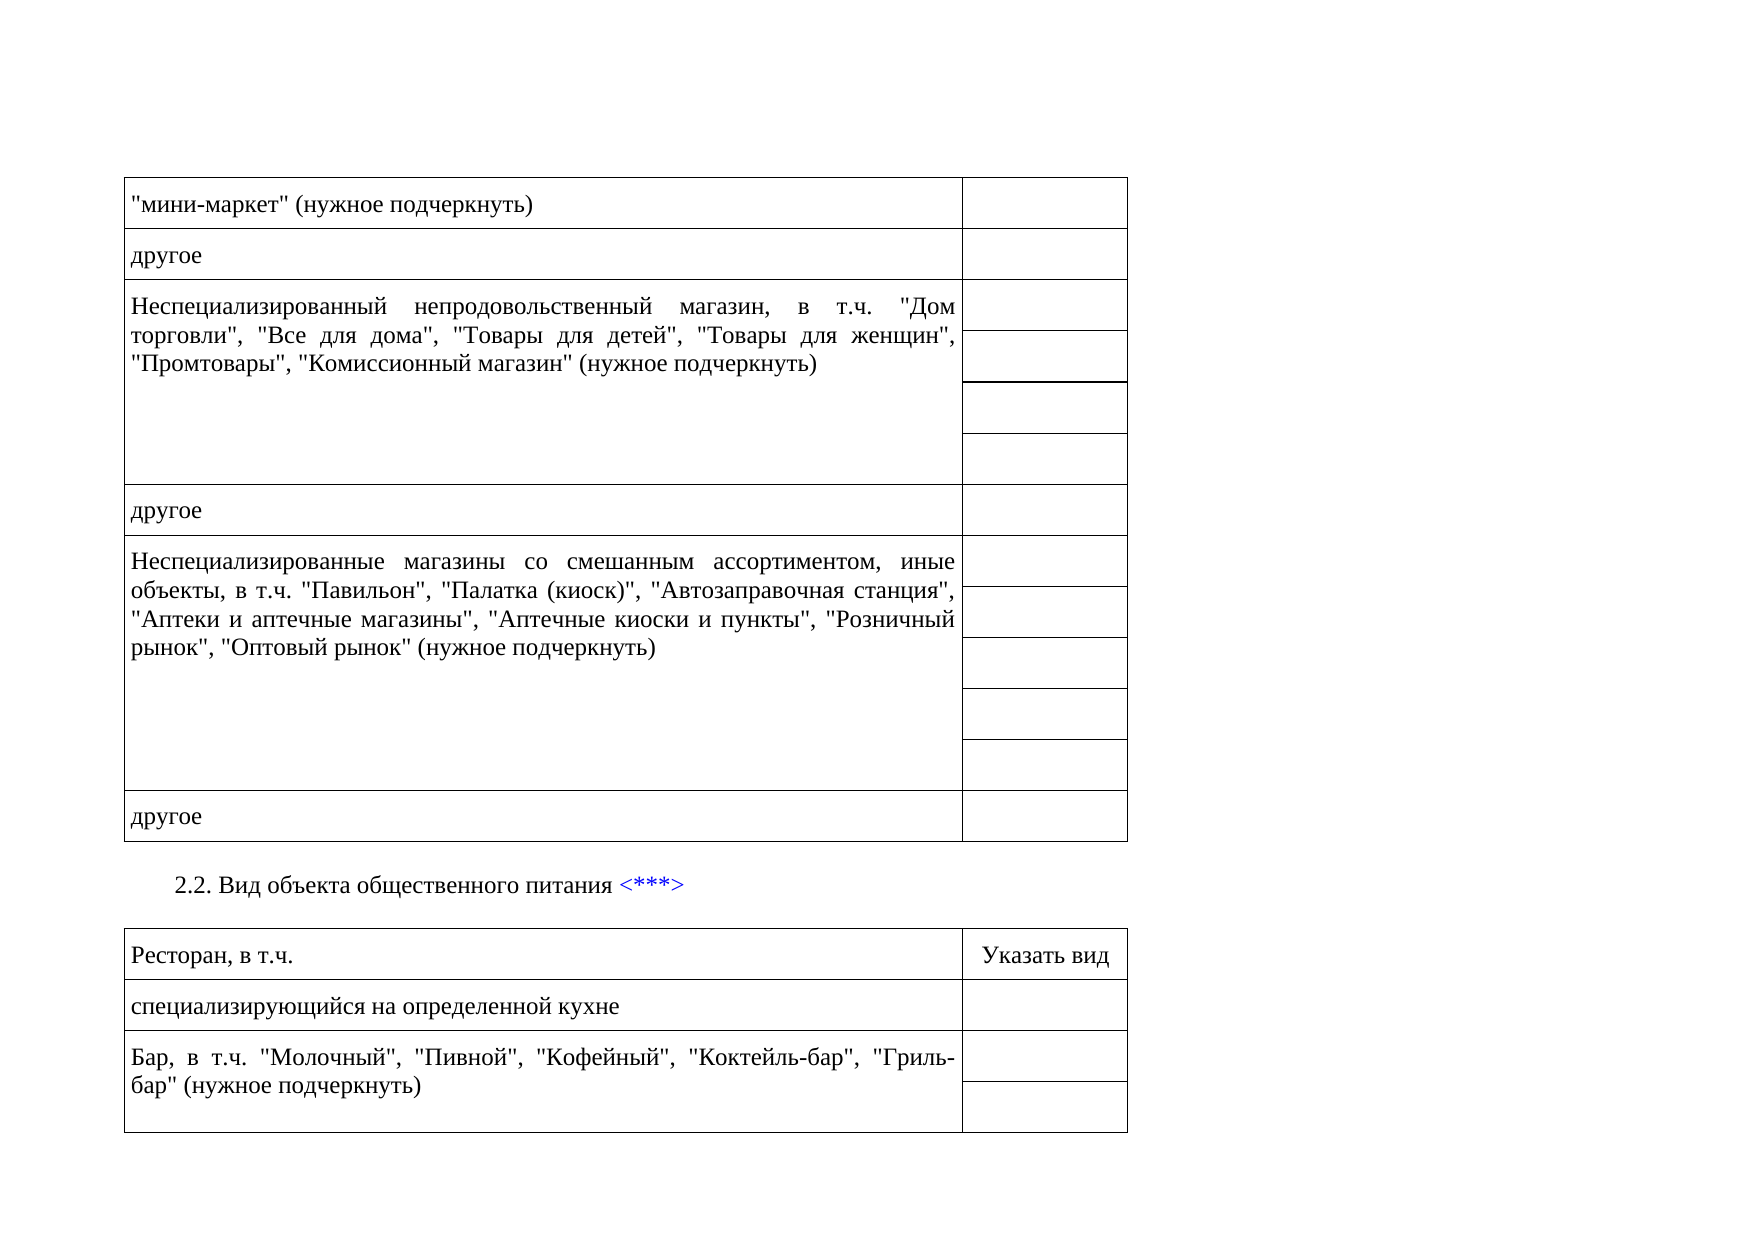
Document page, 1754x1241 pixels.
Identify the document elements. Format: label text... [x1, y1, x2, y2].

table_cell другое [125, 791, 962, 841]
table_cell другое [125, 229, 962, 279]
table_cell Бар, в т.ч. "Молочный", "Пивной", "Кофейный", "Коктейль-бар", "Гриль-бар" (нужное подчеркнуть) [125, 1031, 962, 1132]
table_cell [963, 280, 1127, 330]
table_cell Неспециализированные магазины со смешанным ассортиментом, иные объекты, в т.ч. "Павильон", "Палатка (киоск)", "Автозаправочная станция", "Аптеки и аптечные магазины", "Аптечные киоски и пункты", "Розничный рынок", "Оптовый рынок" (нужное подчеркнуть) [125, 536, 962, 790]
table_cell [963, 638, 1127, 688]
table_cell [963, 536, 1127, 586]
table_cell [963, 791, 1127, 841]
table_cell [963, 1082, 1127, 1132]
table_cell [963, 178, 1127, 228]
table_cell [963, 434, 1127, 483]
table_cell [963, 740, 1127, 790]
table_cell [963, 1031, 1127, 1081]
table_cell [963, 229, 1127, 279]
table_cell Неспециализированный непродовольственный магазин, в т.ч. "Дом торговли", "Все для дома", "Товары для детей", "Товары для женщин", "Промтовары", "Комиссионный магазин" (нужное подчеркнуть) [125, 280, 962, 483]
table_cell [963, 485, 1127, 534]
table_cell специализирующийся на определенной кухне [125, 980, 962, 1030]
table_cell [963, 980, 1127, 1030]
table_cell другое [125, 485, 962, 534]
table_cell [963, 689, 1127, 739]
table_header Указать вид [963, 929, 1127, 979]
text 2.2. Вид объекта общественного питания <***> [118, 871, 1636, 899]
table_cell [963, 331, 1127, 381]
table_cell [963, 383, 1127, 432]
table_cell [125, 178, 962, 228]
table_header Ресторан, в т.ч. [125, 929, 962, 979]
table_cell [963, 587, 1127, 637]
